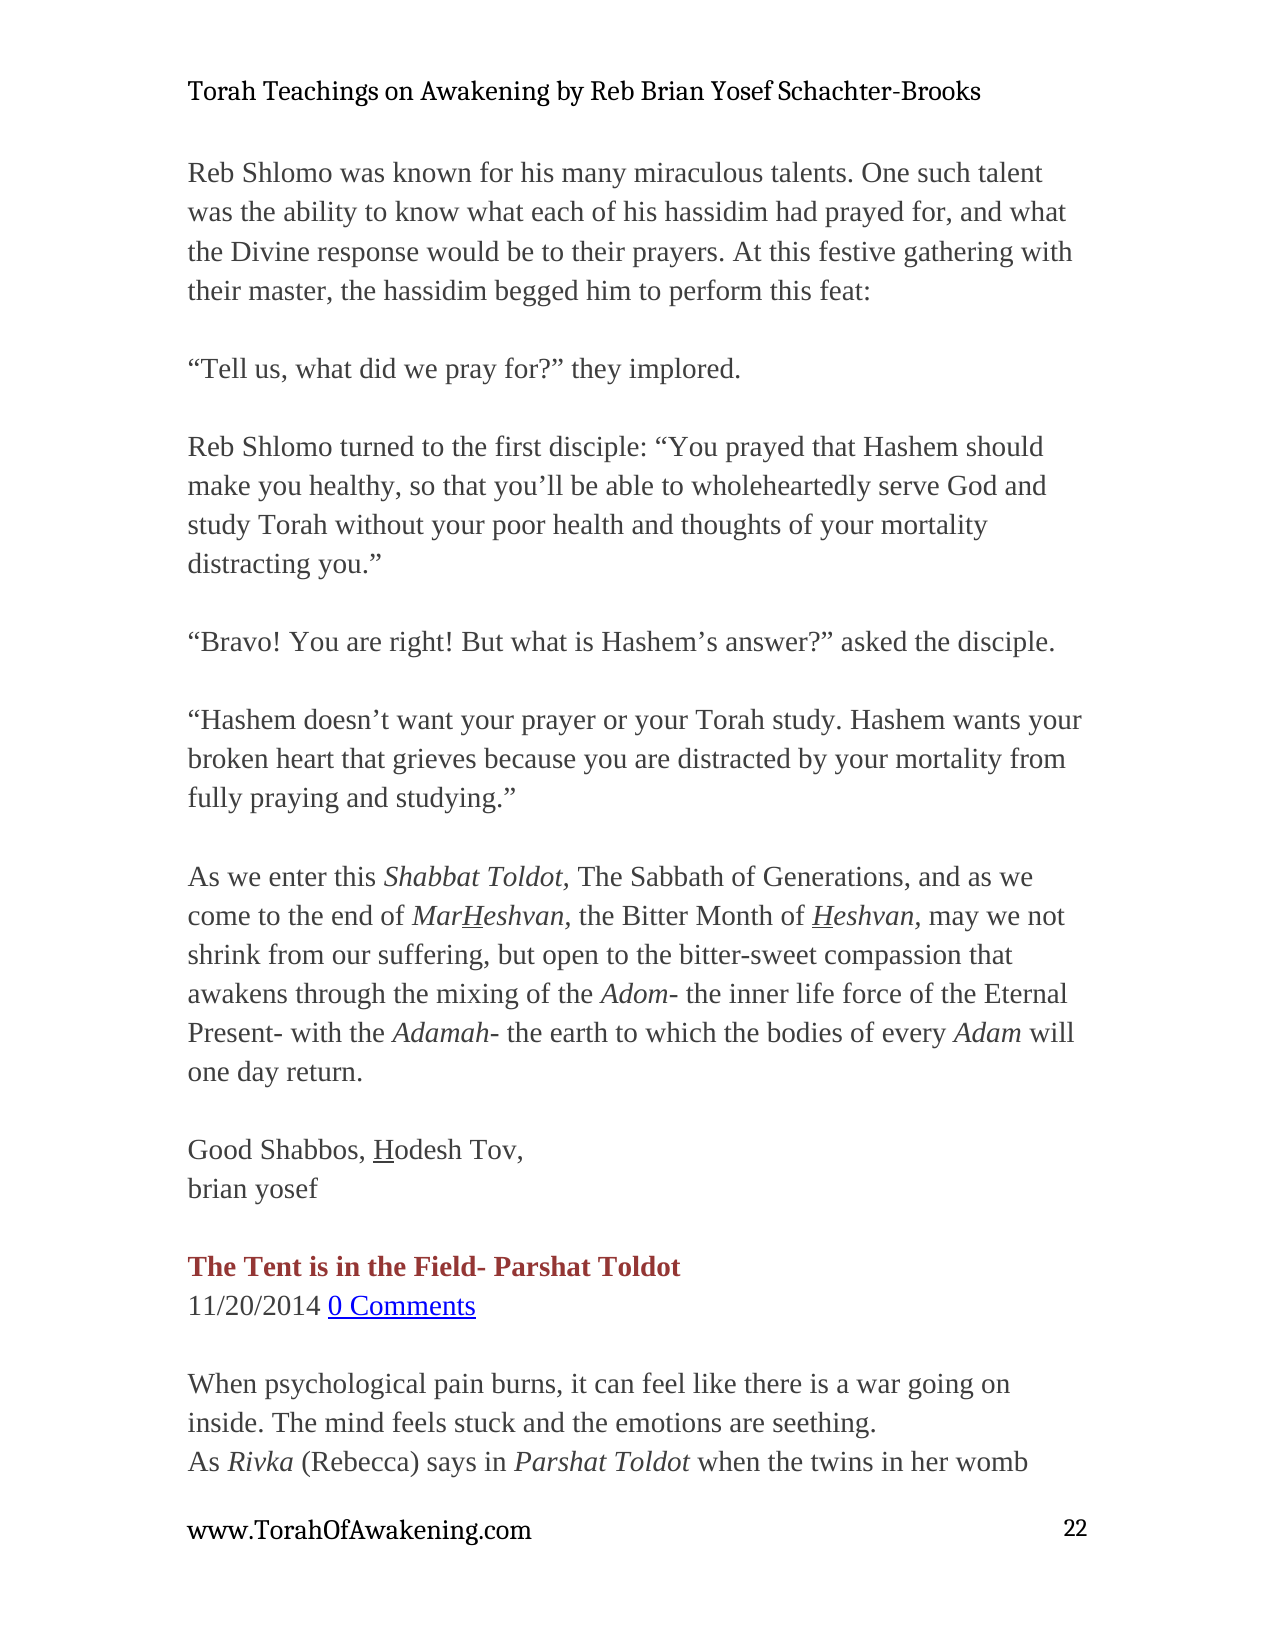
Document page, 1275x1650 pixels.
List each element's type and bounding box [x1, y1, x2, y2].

text [187, 150, 1087, 1478]
